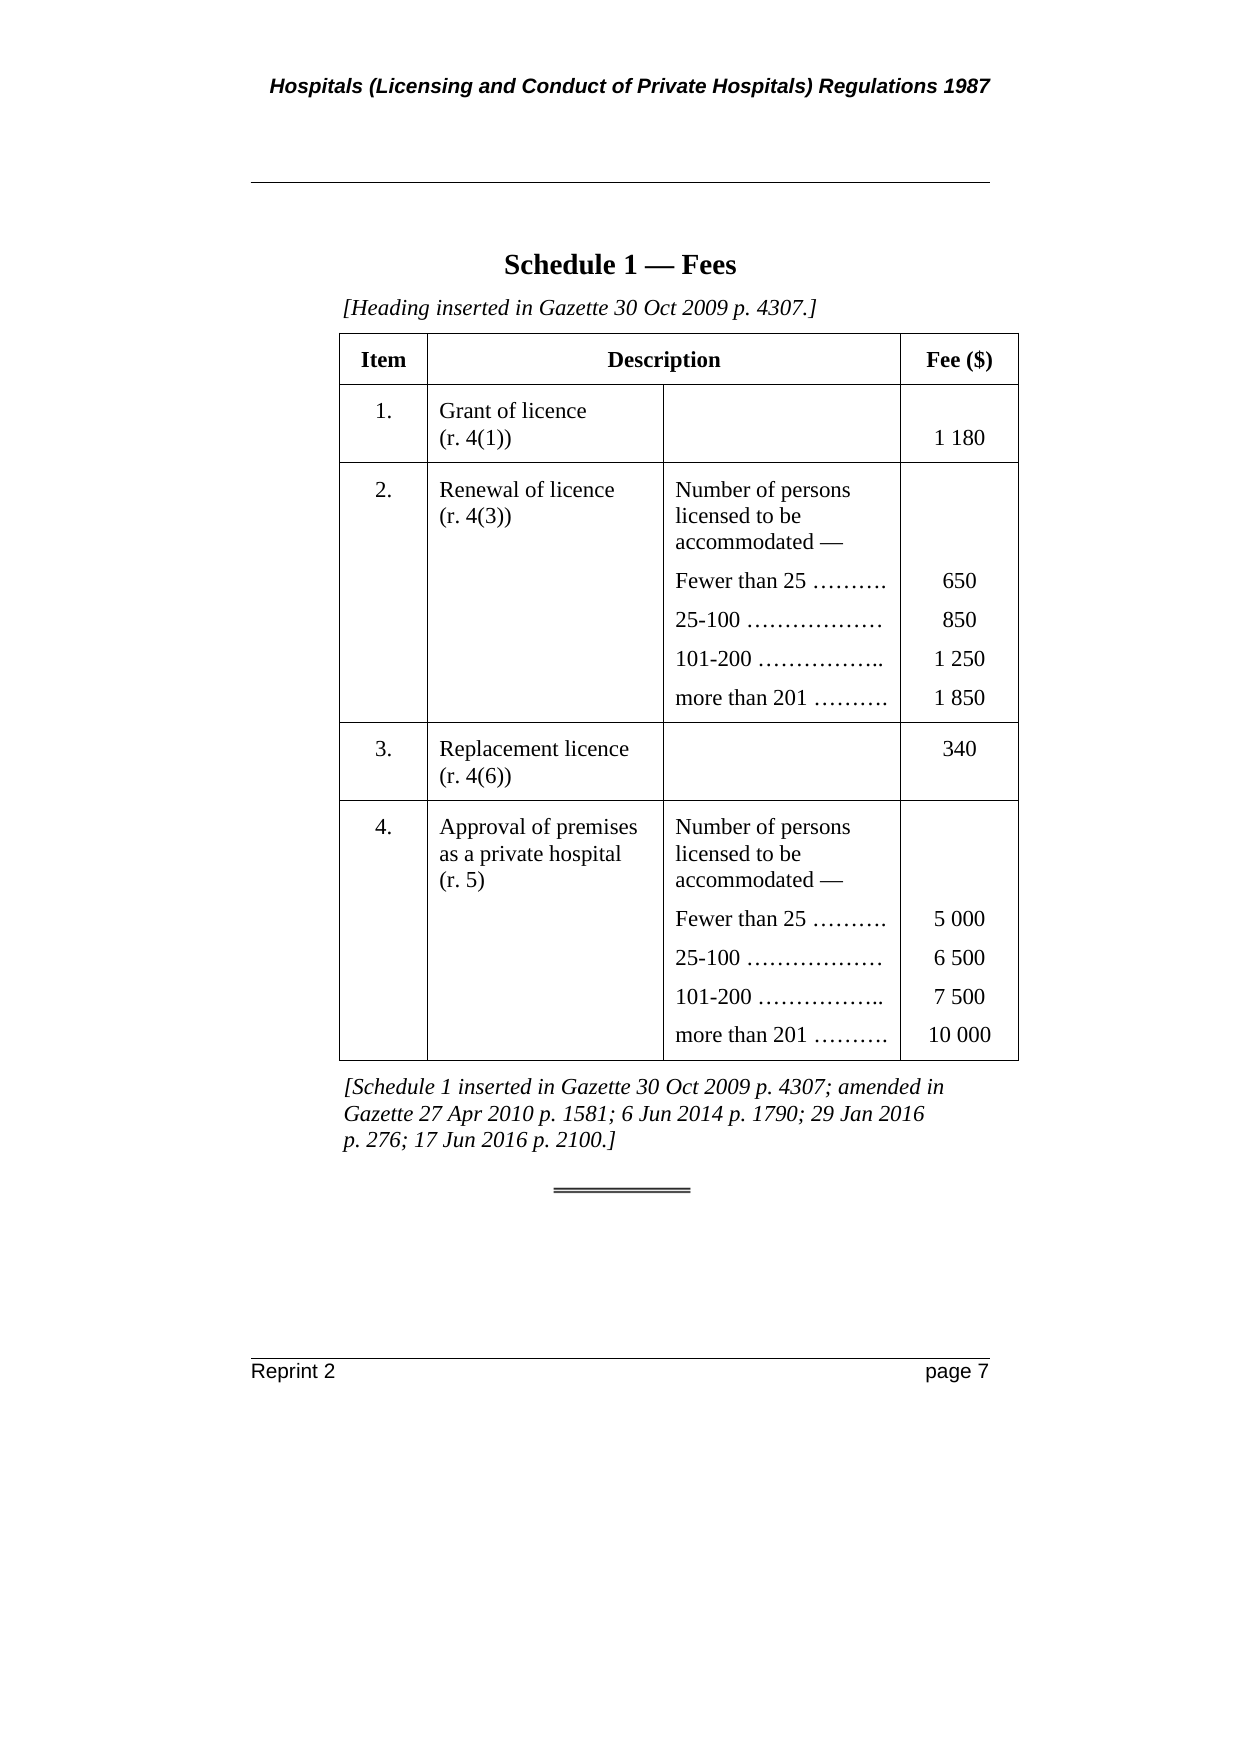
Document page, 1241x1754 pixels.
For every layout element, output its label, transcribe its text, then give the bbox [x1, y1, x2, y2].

table_cell 3. [340, 723, 427, 800]
table_cell [664, 723, 900, 800]
table_cell 4. [340, 801, 427, 1060]
table_cell [664, 385, 900, 462]
picture [543, 1177, 697, 1206]
table_cell Number of persons licensed to be accommodated — Fewer than 25 ………. 25-100 ……………… 101-200 …………….. more than 201 ………. [664, 801, 900, 1060]
table_cell 1. [340, 385, 427, 462]
table_header Description [428, 334, 900, 384]
table_cell 5 000 6 500 7 500 10 000 [901, 801, 1018, 1060]
table_cell Number of persons licensed to be accommodated — Fewer than 25 ………. 25-100 ……………… 101-200 …………….. more than 201 ………. [664, 463, 900, 722]
table_cell Replacement licence (r. 4(6)) [428, 723, 663, 800]
subtitle [Heading inserted in Gazette 30 Oct 2009 p. 4307.] [251, 293, 990, 320]
table_cell 2. [340, 463, 427, 722]
text [Schedule 1 inserted in Gazette 30 Oct 2009 p. 4307; amended in Gazette 27 Apr 2010 p. 1581; 6 Jun 2014 p. 1790; 29 Jan 2016 p. 276; 17 Jun 2016 p. 2100.] [251, 1073, 990, 1152]
table_cell Approval of premises as a private hospital (r. 5) [428, 801, 663, 1060]
table_header Fee ($) [901, 334, 1018, 384]
table_cell Grant of licence (r. 4(1)) [428, 385, 663, 462]
table_cell Renewal of licence (r. 4(3)) [428, 463, 663, 722]
table_cell 340 [901, 723, 1018, 800]
table_cell 650 850 1 250 1 850 [901, 463, 1018, 722]
table_cell 1 180 [901, 385, 1018, 462]
subtitle Schedule 1 — Fees [251, 247, 990, 281]
table_header Item [340, 334, 427, 384]
